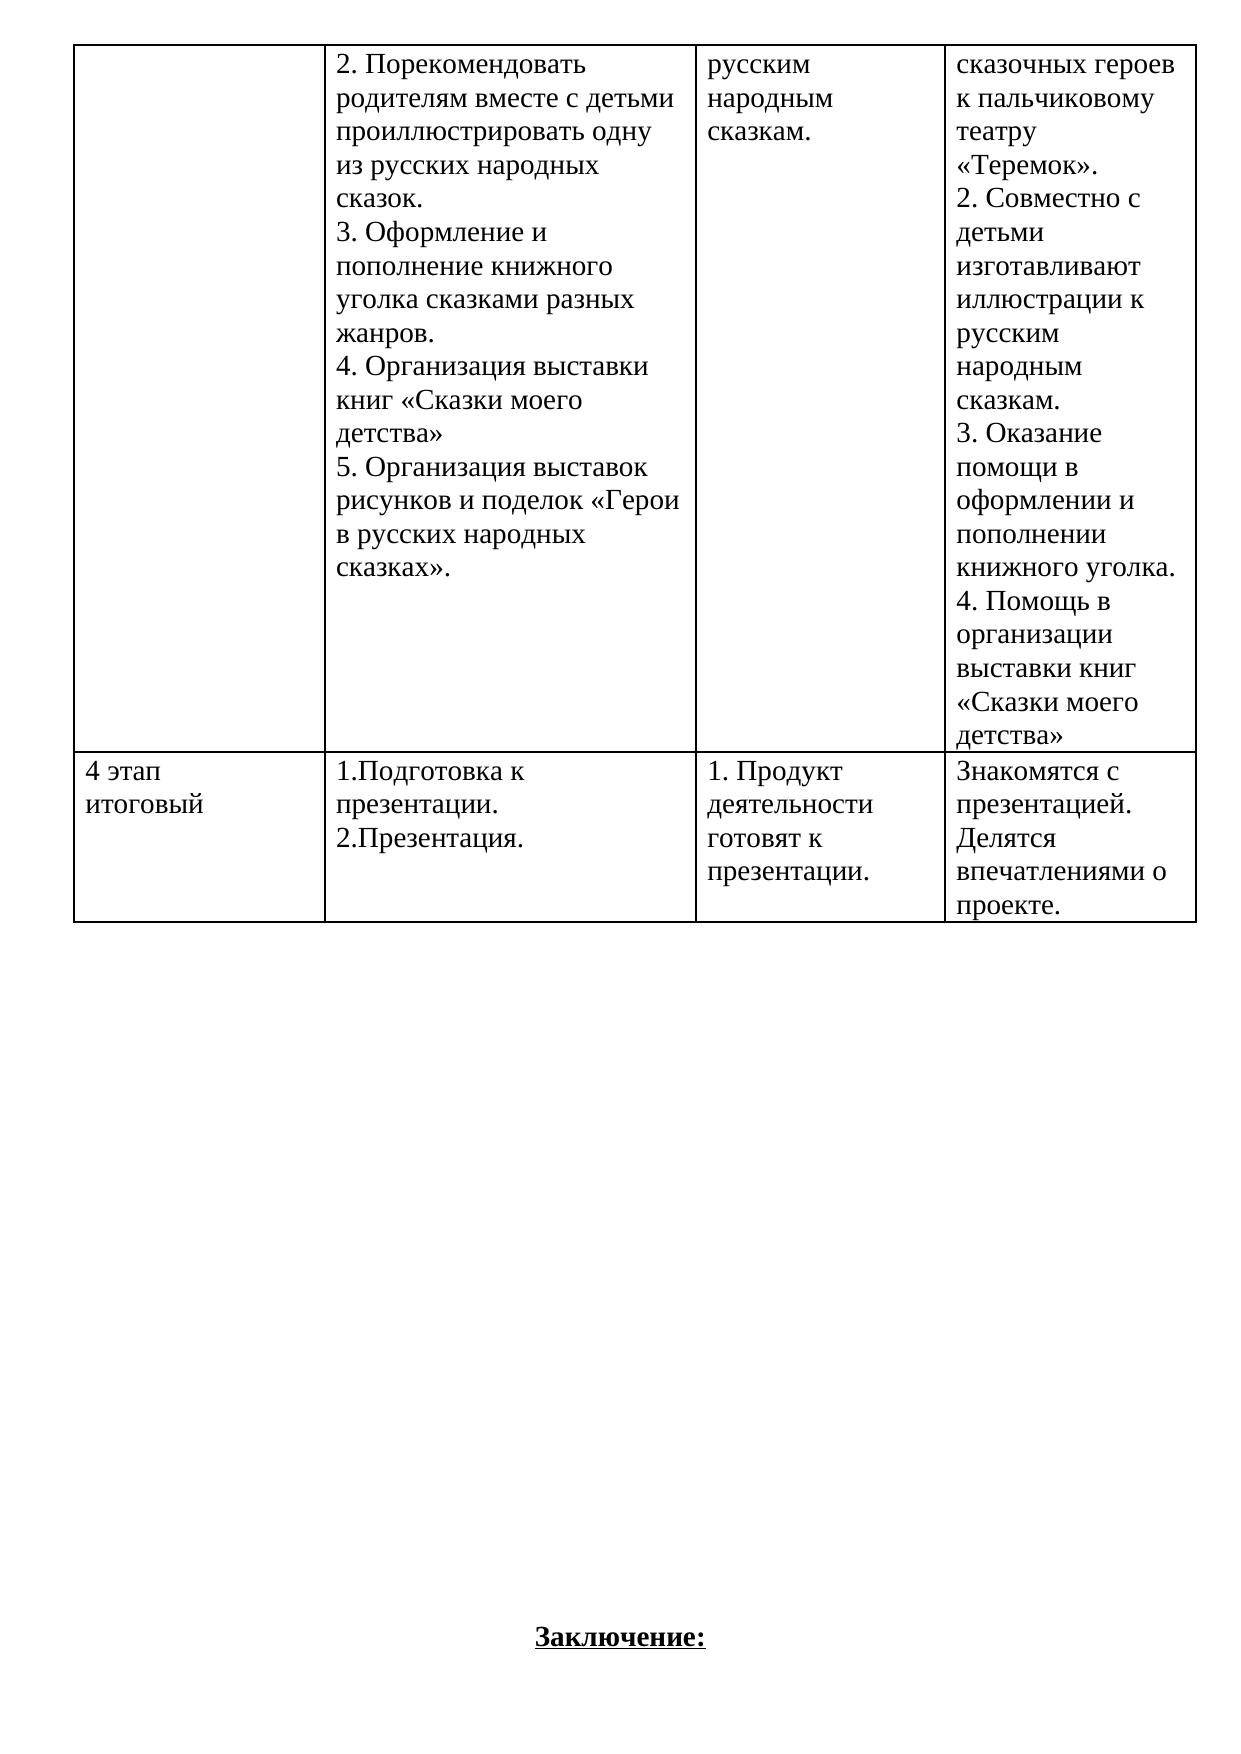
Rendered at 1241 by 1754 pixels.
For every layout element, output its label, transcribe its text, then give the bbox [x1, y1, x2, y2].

table_cell 1.Подготовка к презентации. 2.Презентация. [326, 753, 695, 921]
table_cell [326, 46, 695, 751]
table_cell 1. Продукт деятельности готовят к презентации. [697, 753, 944, 921]
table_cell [75, 46, 324, 751]
table_cell Знакомятся с презентацией. Делятся впечатлениями о проекте. [946, 753, 1195, 921]
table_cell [697, 46, 944, 751]
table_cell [946, 46, 1195, 751]
text Заключение: [59, 1619, 1181, 1652]
table_cell 4 этап итоговый [75, 753, 324, 921]
